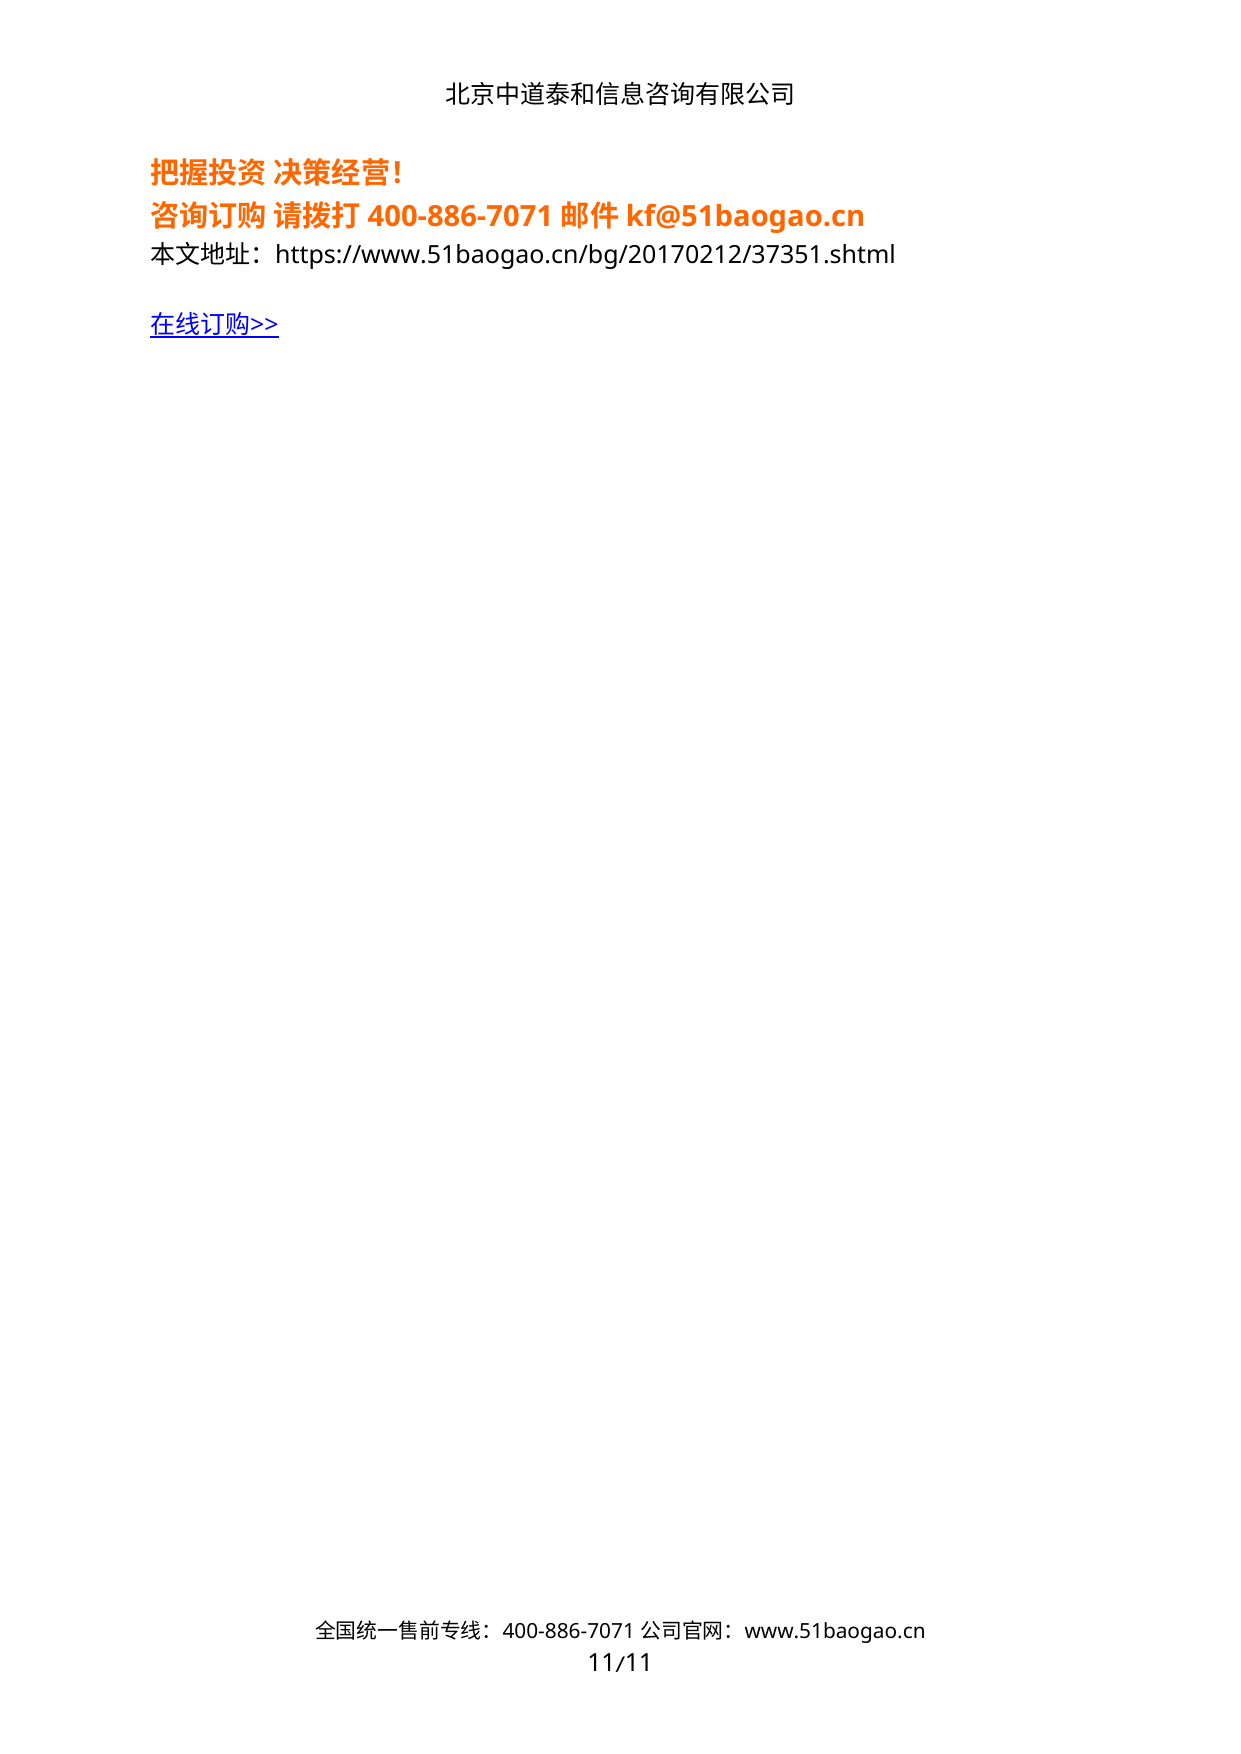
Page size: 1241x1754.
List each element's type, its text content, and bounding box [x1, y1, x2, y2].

text 在线订购>> [150, 271, 1090, 341]
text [150, 150, 1090, 271]
